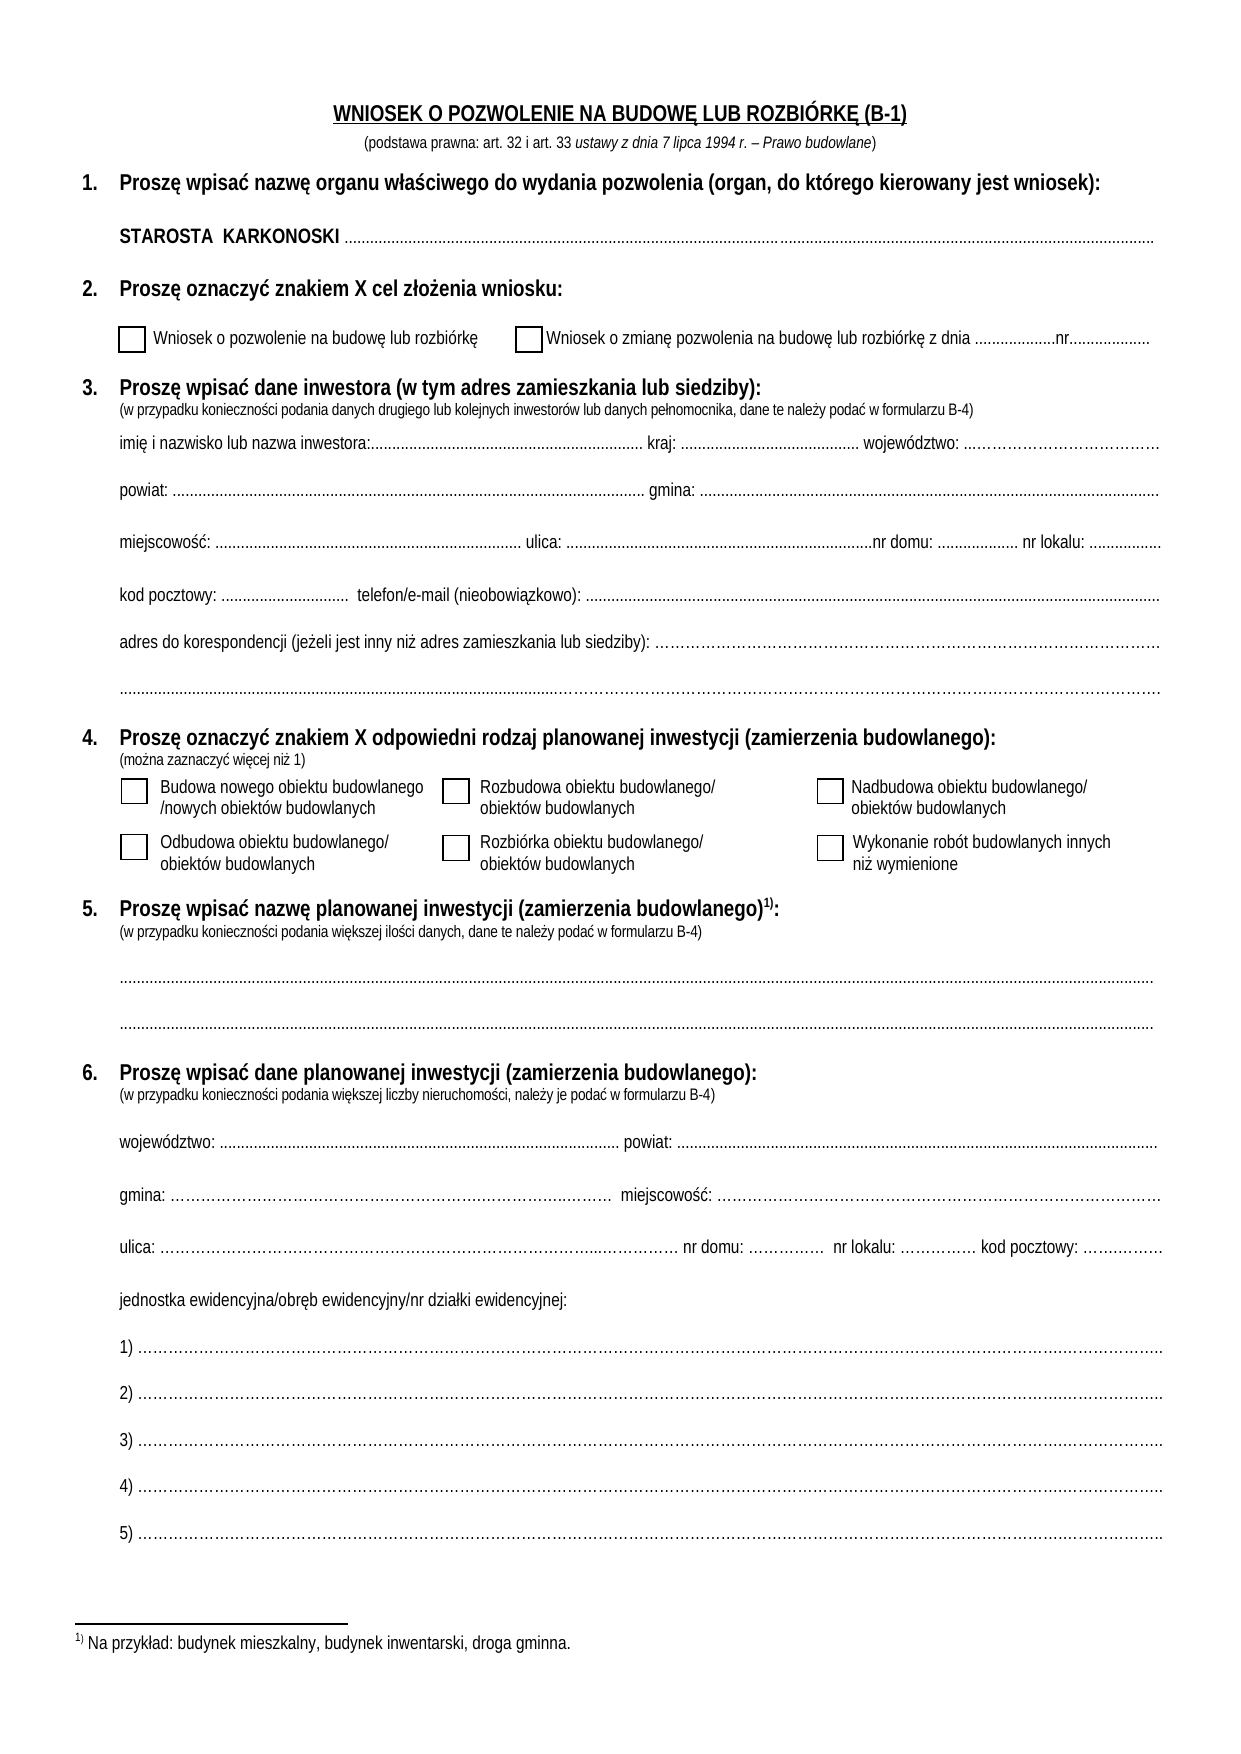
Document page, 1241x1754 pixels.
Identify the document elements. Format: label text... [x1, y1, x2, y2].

list Proszę wpisać nazwę organu właściwego do wydania pozwolenia (organ, do którego kierowany jest wniosek): [82, 169, 1165, 195]
table_cell Odbudowa obiektu budowlanego/ obiektów budowlanych [149, 831, 469, 887]
text (podstawa prawna: art. 32 i art. 33 ustawy z dnia 7 lipca 1994 r. – Prawo budowlane) [75, 133, 1165, 152]
text miejscowość: ........................................................................ ulica: ........................................................................nr domu: ................... nr lokalu: ................. [75, 531, 1165, 553]
list województwo: .............................................................................................. powiat: ................................................................................................................. [119, 1131, 1165, 1152]
list Proszę oznaczyć znakiem X odpowiedni rodzaj planowanej inwestycji (zamierzenia budowlanego): (można zaznaczyć więcej niż 1) [82, 724, 1165, 769]
text 1) ……………………………………………………………………………………………………………………………………………………………….……………….. [75, 1336, 1165, 1357]
list adres do korespondencji (jeżeli jest inny niż adres zamieszkania lub siedziby): ……………………………………………………………………………………… [119, 631, 1165, 652]
text (w przypadku konieczności podania większej liczby nieruchomości, należy je podać w formularzu B-4) [119, 1085, 1165, 1104]
text 4) ……………………………………………………………………………………………………………………………………………………………….……………….. [75, 1475, 1165, 1497]
table_cell Rozbiórka obiektu budowlanego/ obiektów budowlanych [469, 831, 833, 887]
text 3) ……………………………………………………………………………………………………………………………………………………………….……………….. [75, 1429, 1165, 1450]
list Proszę wpisać nazwę planowanej inwestycji (zamierzenia budowlanego)): (w przypadku konieczności podania większej ilości danych, dane te należy podać w formularzu B-4) [82, 895, 1165, 941]
text ................................................................................................................................................................................................................................................... [119, 966, 1165, 987]
list Proszę wpisać dane inwestora (w tym adres zamieszkania lub siedziby): [82, 374, 1165, 400]
list gmina: …………………………………………………….……………..……… miejscowość: …………………………………………………………………………… [119, 1183, 1165, 1205]
list STAROSTA KARKONOSKI .............................................................................................................................................................................................. [119, 224, 1165, 248]
list .......................................................................................................………………………………………………………………………………………………………. [119, 677, 1165, 699]
list Proszę wpisać dane planowanej inwestycji (zamierzenia budowlanego): [82, 1059, 1165, 1085]
list Wniosek o pozwolenie na budowę lub rozbiórkę Wniosek o zmianę pozwolenia na budowę lub rozbiórkę z dnia ...................nr................... [543, 327, 1165, 349]
text WNIOSEK O POZWOLENIE NA BUDOWĘ LUB ROZBIÓRKĘ (B-1) [75, 100, 1165, 126]
text 2) ……………………………………………………………………………………………………………………………………………………………….……………….. [75, 1382, 1165, 1404]
list imię i nazwisko lub nazwa inwestora:................................................................ kraj: .......................................... województwo: ...……………………………… [119, 432, 1165, 453]
list jednostka ewidencyjna/obręb ewidencyjny/nr działki ewidencyjnej: [119, 1289, 1165, 1311]
table_cell Wykonanie robót budowlanych innych niż wymienione [833, 831, 1197, 887]
list ulica: …………………………………………………………………………...…………… nr domu: …………… nr lokalu: …………… kod pocztowy: …….……… [119, 1236, 1165, 1258]
list ................................................................................................................................................................................................................................................... [119, 1012, 1165, 1034]
table_header Budowa nowego obiektu budowlanego /nowych obiektów budowlanych [149, 776, 469, 831]
text (w przypadku konieczności podania danych drugiego lub kolejnych inwestorów lub danych pełnomocnika, dane te należy podać w formularzu B-4) [119, 400, 1165, 419]
list powiat: ............................................................................................................... gmina: ............................................................................................................ [119, 478, 1165, 500]
list kod pocztowy: .............................. telefon/e-mail (nieobowiązkowo): ....................................................................................................................................... [119, 584, 1165, 606]
list Proszę oznaczyć znakiem X cel złożenia wniosku: [82, 274, 1165, 301]
table_header Nadbudowa obiektu budowlanego/ obiektów budowlanych [840, 776, 1197, 831]
text 5) ……………………………………………………………………………………………………………………………………………………………….……………….. [75, 1522, 1165, 1543]
table_header Rozbudowa obiektu budowlanego/ obiektów budowlanych [469, 776, 840, 831]
